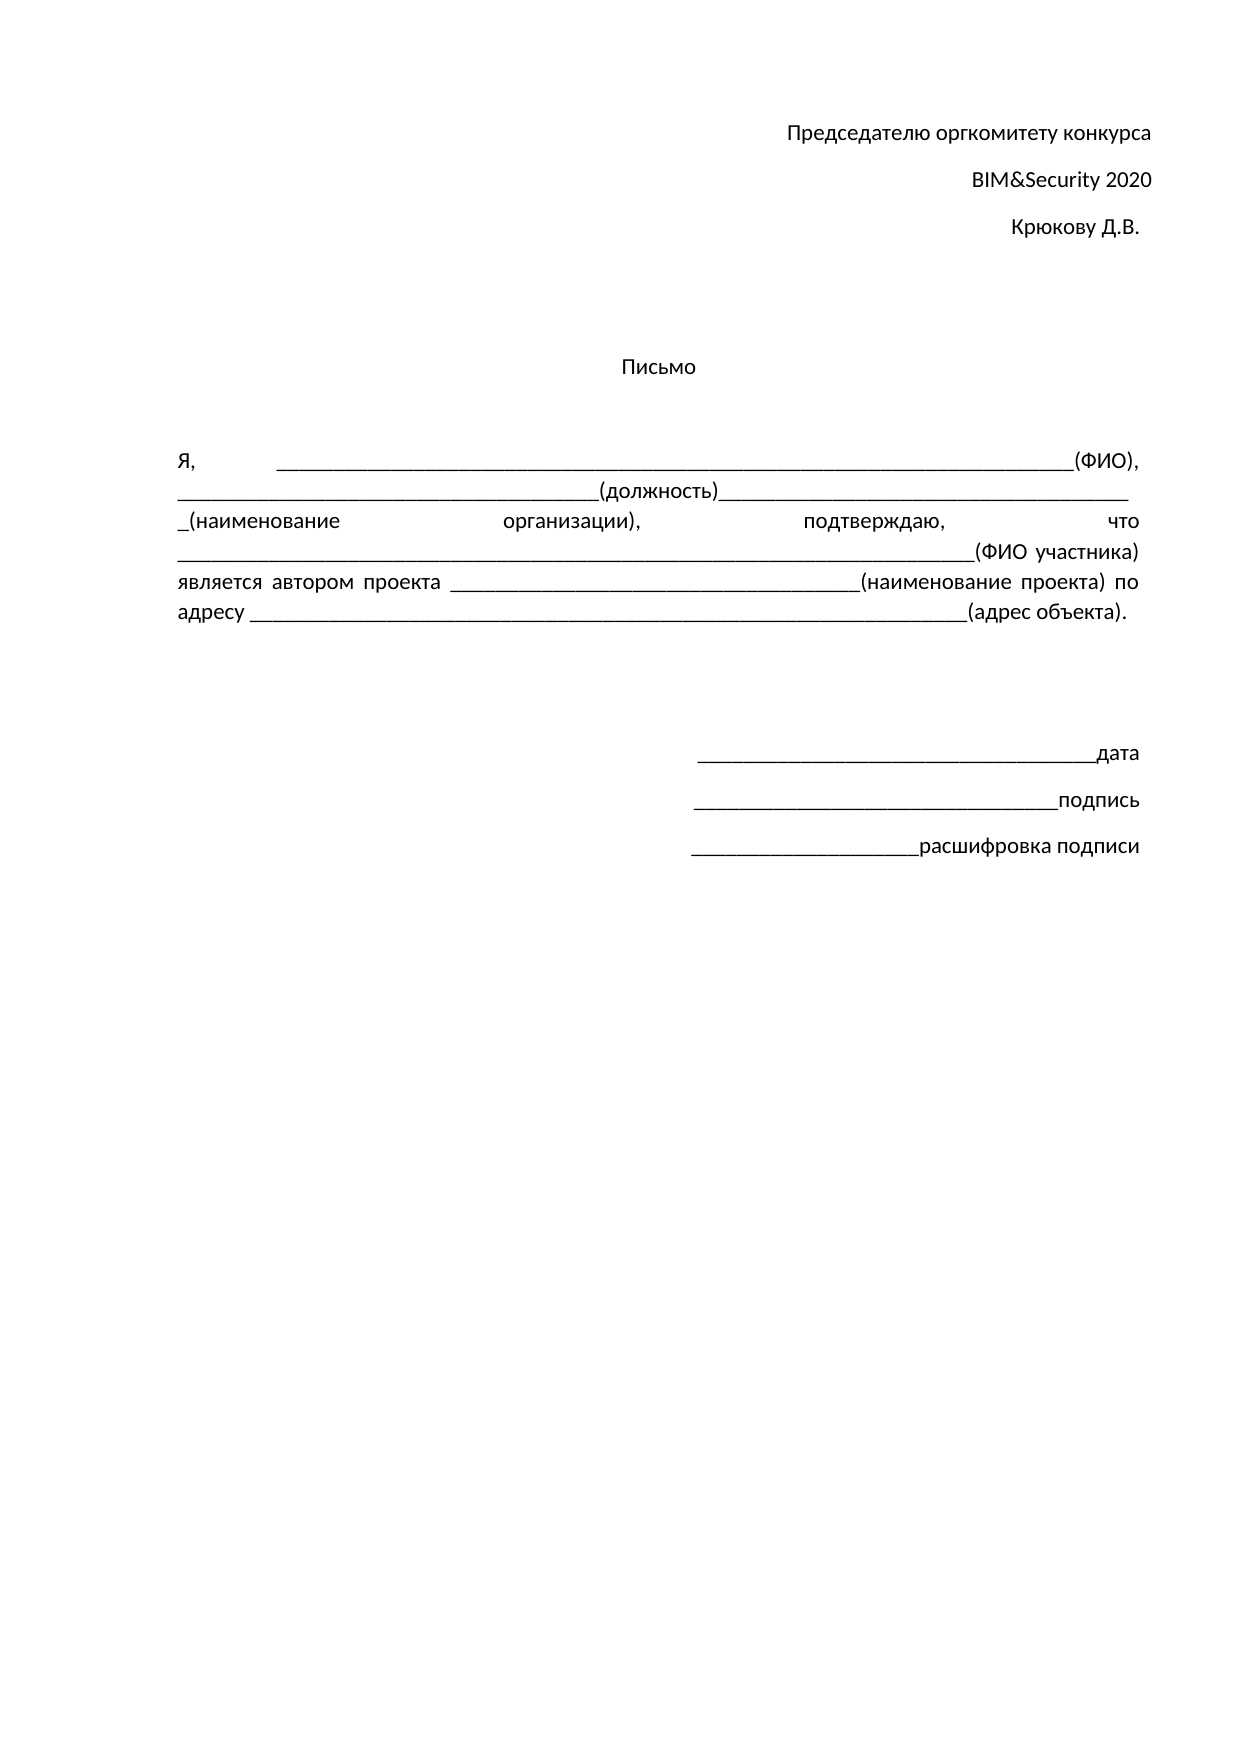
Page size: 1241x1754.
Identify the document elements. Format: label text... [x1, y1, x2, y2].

text Письмо [177, 352, 1140, 381]
text ________________________________подпись [177, 785, 1140, 813]
text Я, ______________________________________________________________________(ФИО), _____________________________________(должность)_____________________________________(наименование организации), подтверждаю, что ______________________________________________________________________(ФИО участника) является автором проекта ____________________________________(наименование проекта) по адресу _______________________________________________________________(адрес объекта). [177, 446, 1140, 625]
text Председателю оргкомитету конкурса [177, 118, 1152, 146]
text ___________________________________дата [177, 738, 1140, 766]
text Крюкову Д.В. [177, 212, 1140, 240]
text ____________________расшифровка подписи [177, 832, 1140, 860]
text BIM&Security 2020 [177, 165, 1152, 193]
